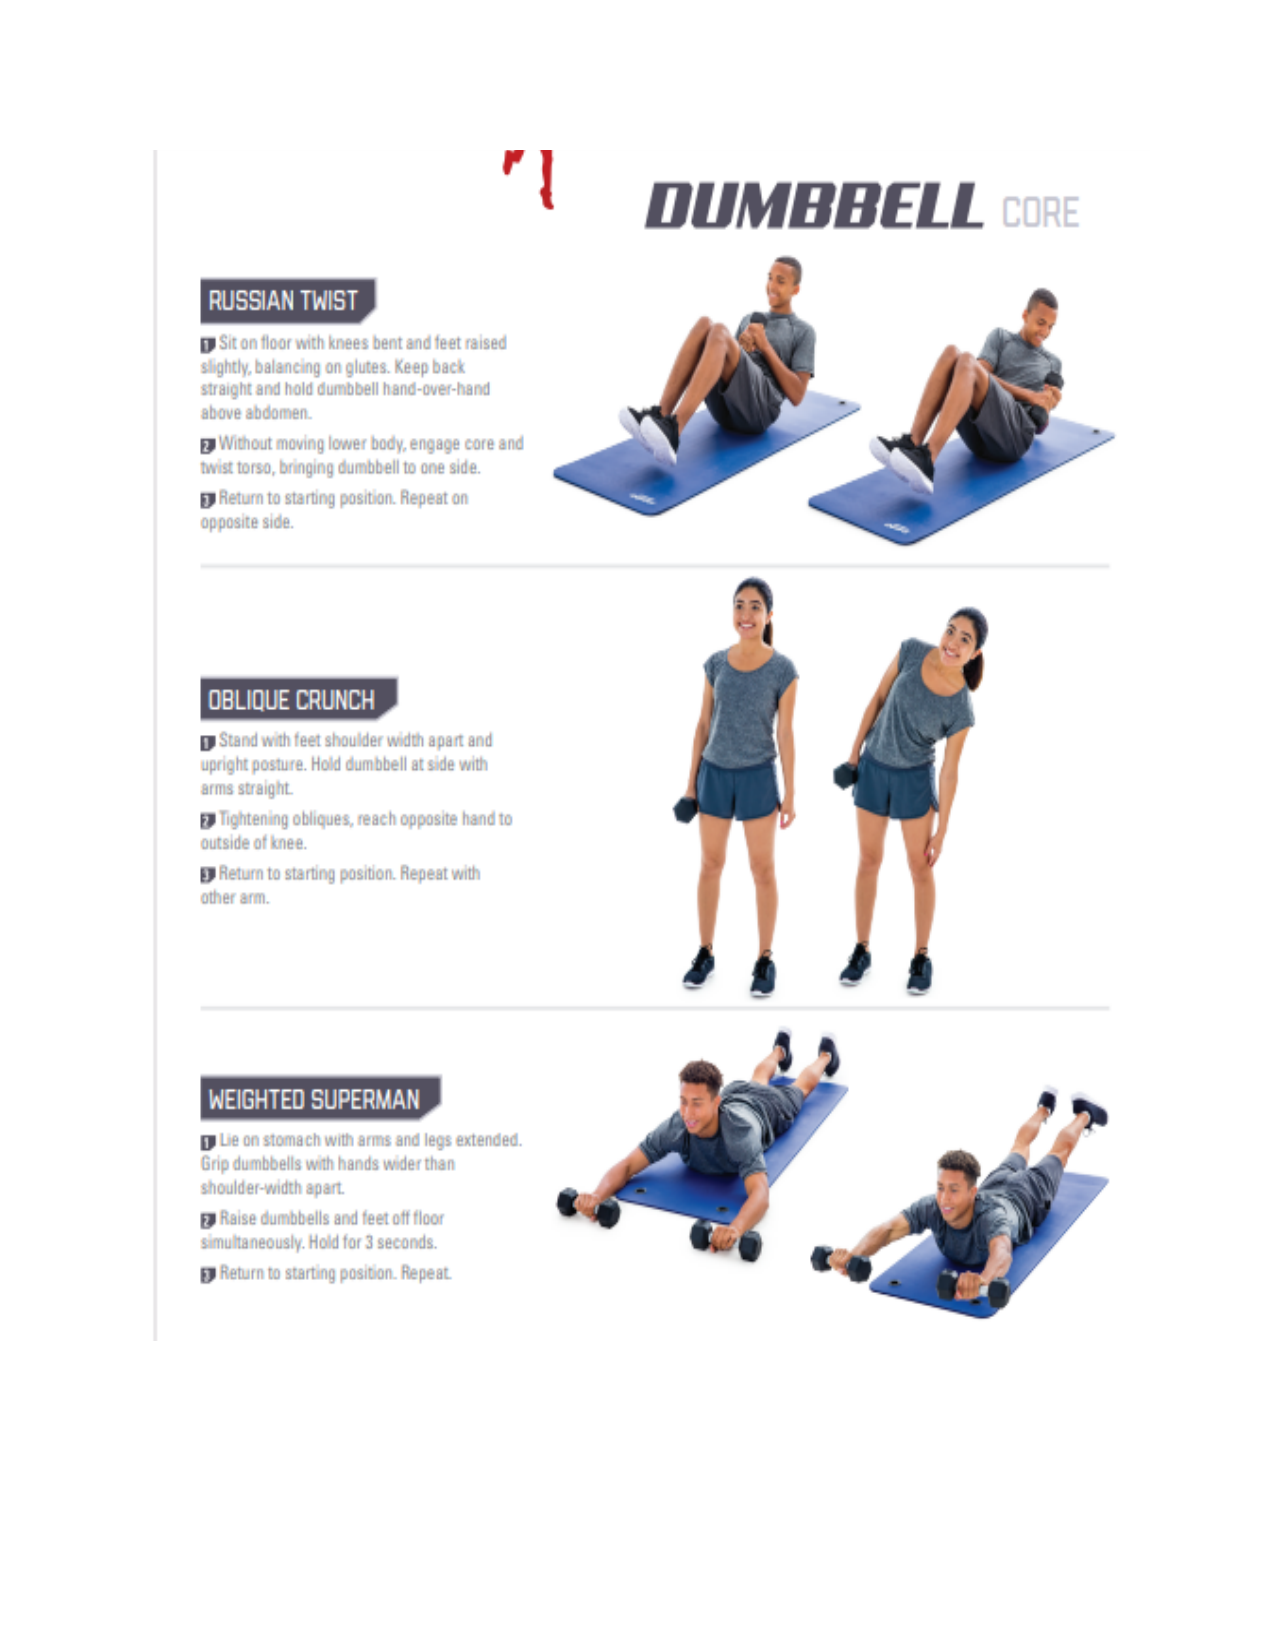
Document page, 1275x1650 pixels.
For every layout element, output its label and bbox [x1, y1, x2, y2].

picture [150, 150, 1151, 1341]
